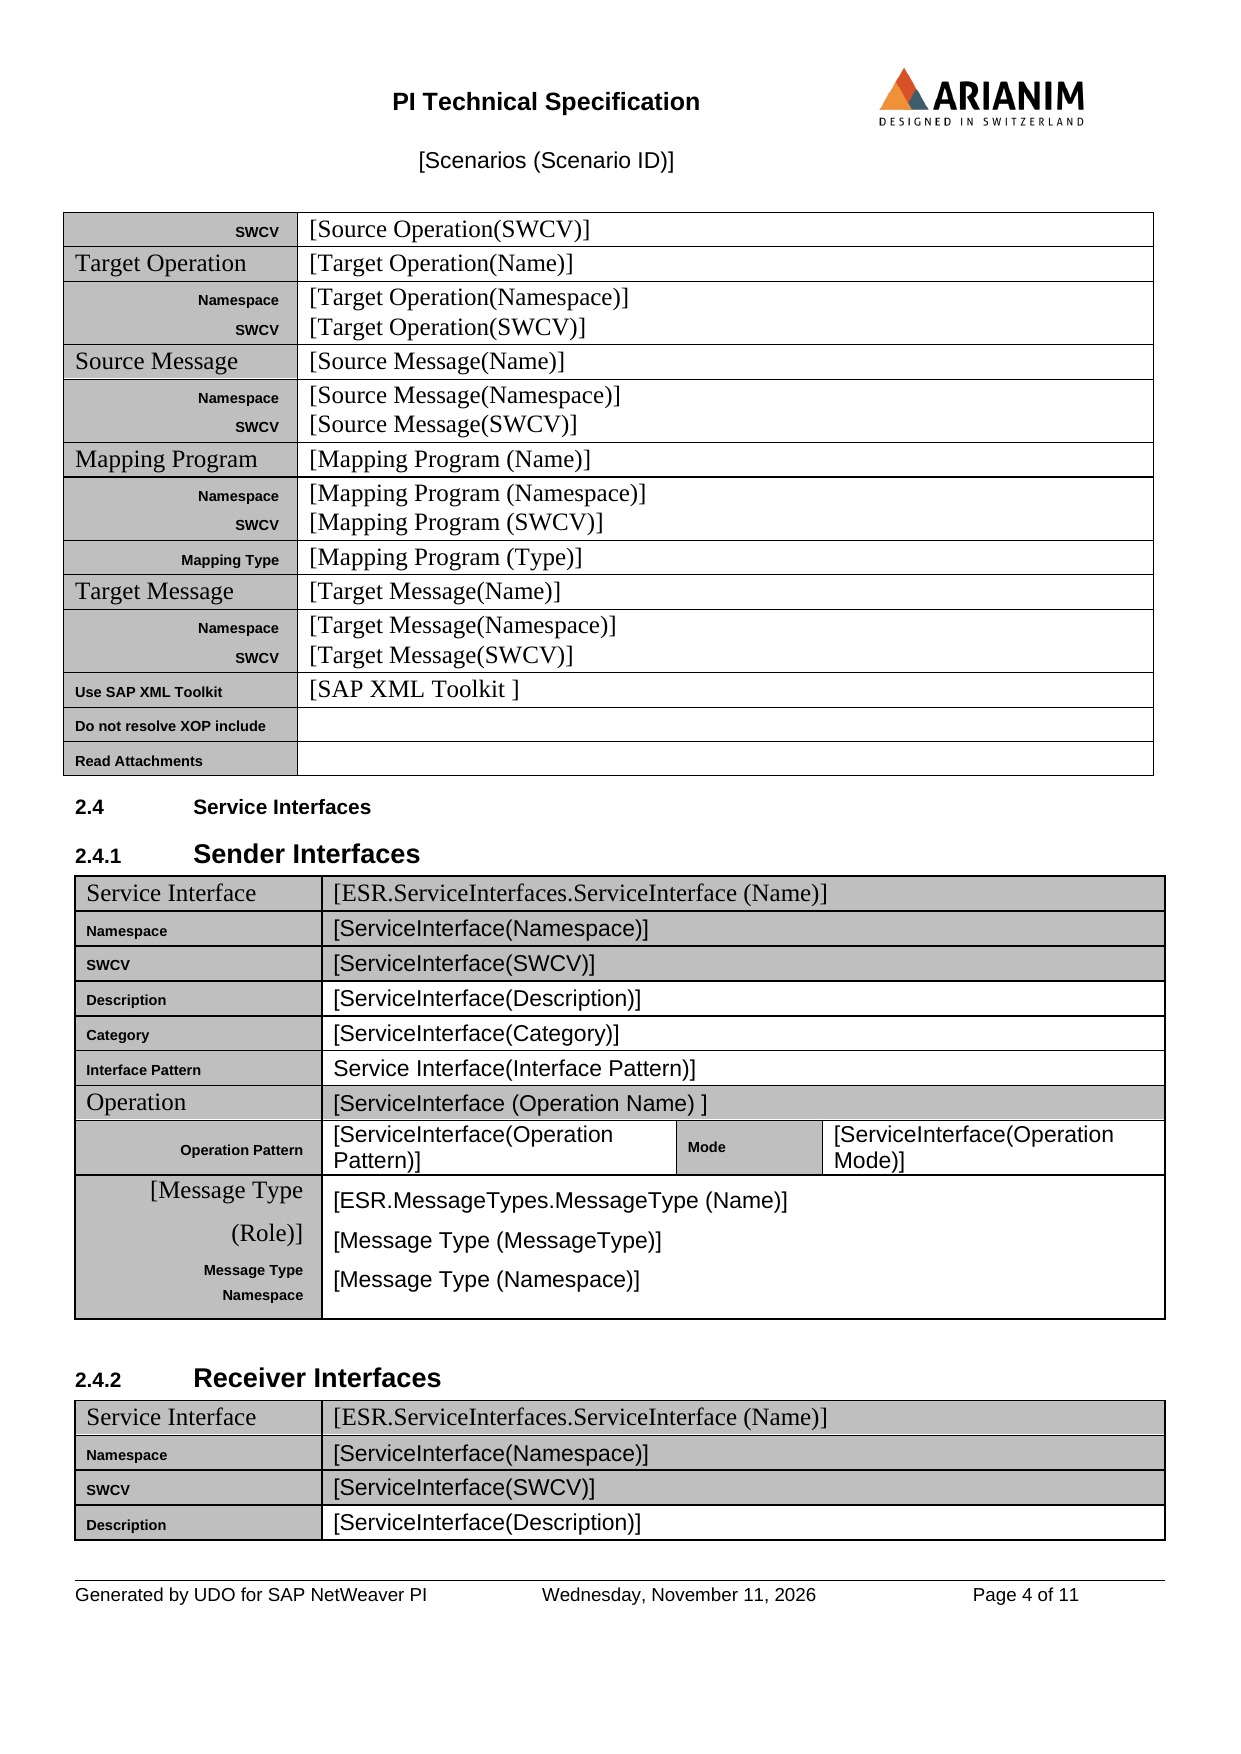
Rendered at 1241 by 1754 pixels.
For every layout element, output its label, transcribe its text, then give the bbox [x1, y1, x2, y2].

subtitle Service Interfaces [75, 795, 1165, 819]
picture [872, 58, 1094, 132]
